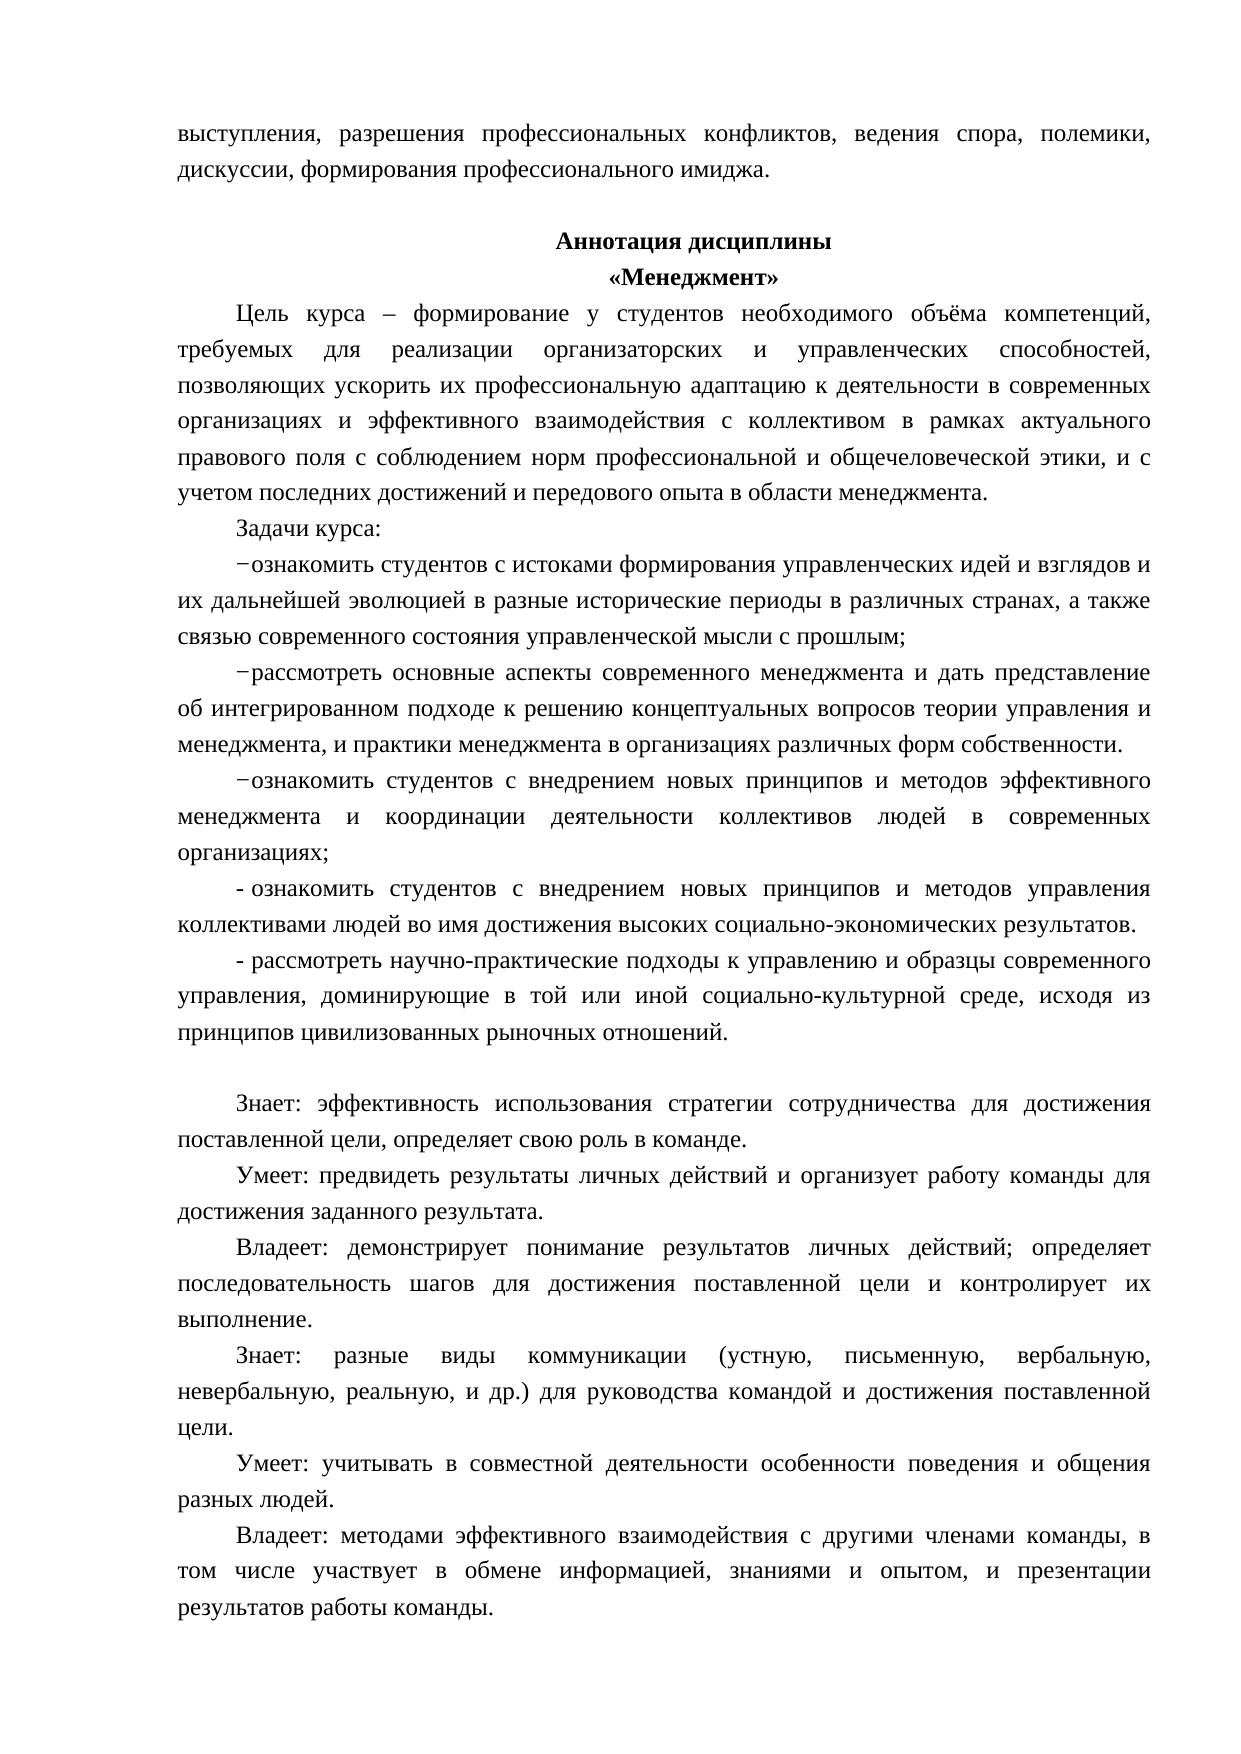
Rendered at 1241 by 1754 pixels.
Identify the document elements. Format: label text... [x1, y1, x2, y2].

text Аннотация дисциплины [177, 226, 1152, 255]
text − ознакомить студентов с внедрением новых принципов и методов эффективного менеджмента и координации деятельности коллективов людей в современных организациях; [177, 765, 1152, 866]
text Задачи курса: [177, 513, 1152, 542]
text - ознакомить студентов с внедрением новых принципов и методов управления коллективами людей во имя достижения высоких социально-экономических результатов. [177, 873, 1152, 937]
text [177, 118, 1152, 183]
text Владеет: методами эффективного взаимодействия с другими членами команды, в том числе участвует в обмене информацией, знаниями и опытом, и презентации результатов работы команды. [177, 1520, 1152, 1620]
text Умеет: учитывать в совместной деятельности особенности поведения и общения разных людей. [177, 1448, 1152, 1512]
text Умеет: предвидеть результаты личных действий и организует работу команды для достижения заданного результата. [177, 1160, 1152, 1225]
text Знает: эффективность использования стратегии сотрудничества для достижения поставленной цели, определяет свою роль в команде. [177, 1088, 1152, 1153]
text Знает: разные виды коммуникации (устную, письменную, вербальную, невербальную, реальную, и др.) для руководства командой и достижения поставленной цели. [177, 1340, 1152, 1441]
text - рассмотреть научно-практические подходы к управлению и образцы современного управления, доминирующие в той или иной социально-культурной среде, исходя из принципов цивилизованных рыночных отношений. [177, 945, 1152, 1045]
text «Менеджмент» [177, 262, 1152, 291]
text Цель курса – формирование у студентов необходимого объёма компетенций, требуемых для реализации организаторских и управленческих способностей, позволяющих ускорить их профессиональную адаптацию к деятельности в современных организациях и эффективного взаимодействия с коллективом в рамках актуального правового поля с соблюдением норм профессиональной и общечеловеческой этики, и с учетом последних достижений и передового опыта в области менеджмента. [177, 298, 1152, 506]
text Владеет: демонстрирует понимание результатов личных действий; определяет последовательность шагов для достижения поставленной цели и контролирует их выполнение. [177, 1232, 1152, 1333]
text − рассмотреть основные аспекты современного менеджмента и дать представление об интегрированном подходе к решению концептуальных вопросов теории управления и менеджмента, и практики менеджмента в организациях различных форм собственности. [177, 657, 1152, 758]
text − ознакомить студентов с истоками формирования управленческих идей и взглядов и их дальнейшей эволюцией в разные исторические периоды в различных странах, а также связью современного состояния управленческой мысли с прошлым; [177, 549, 1152, 650]
